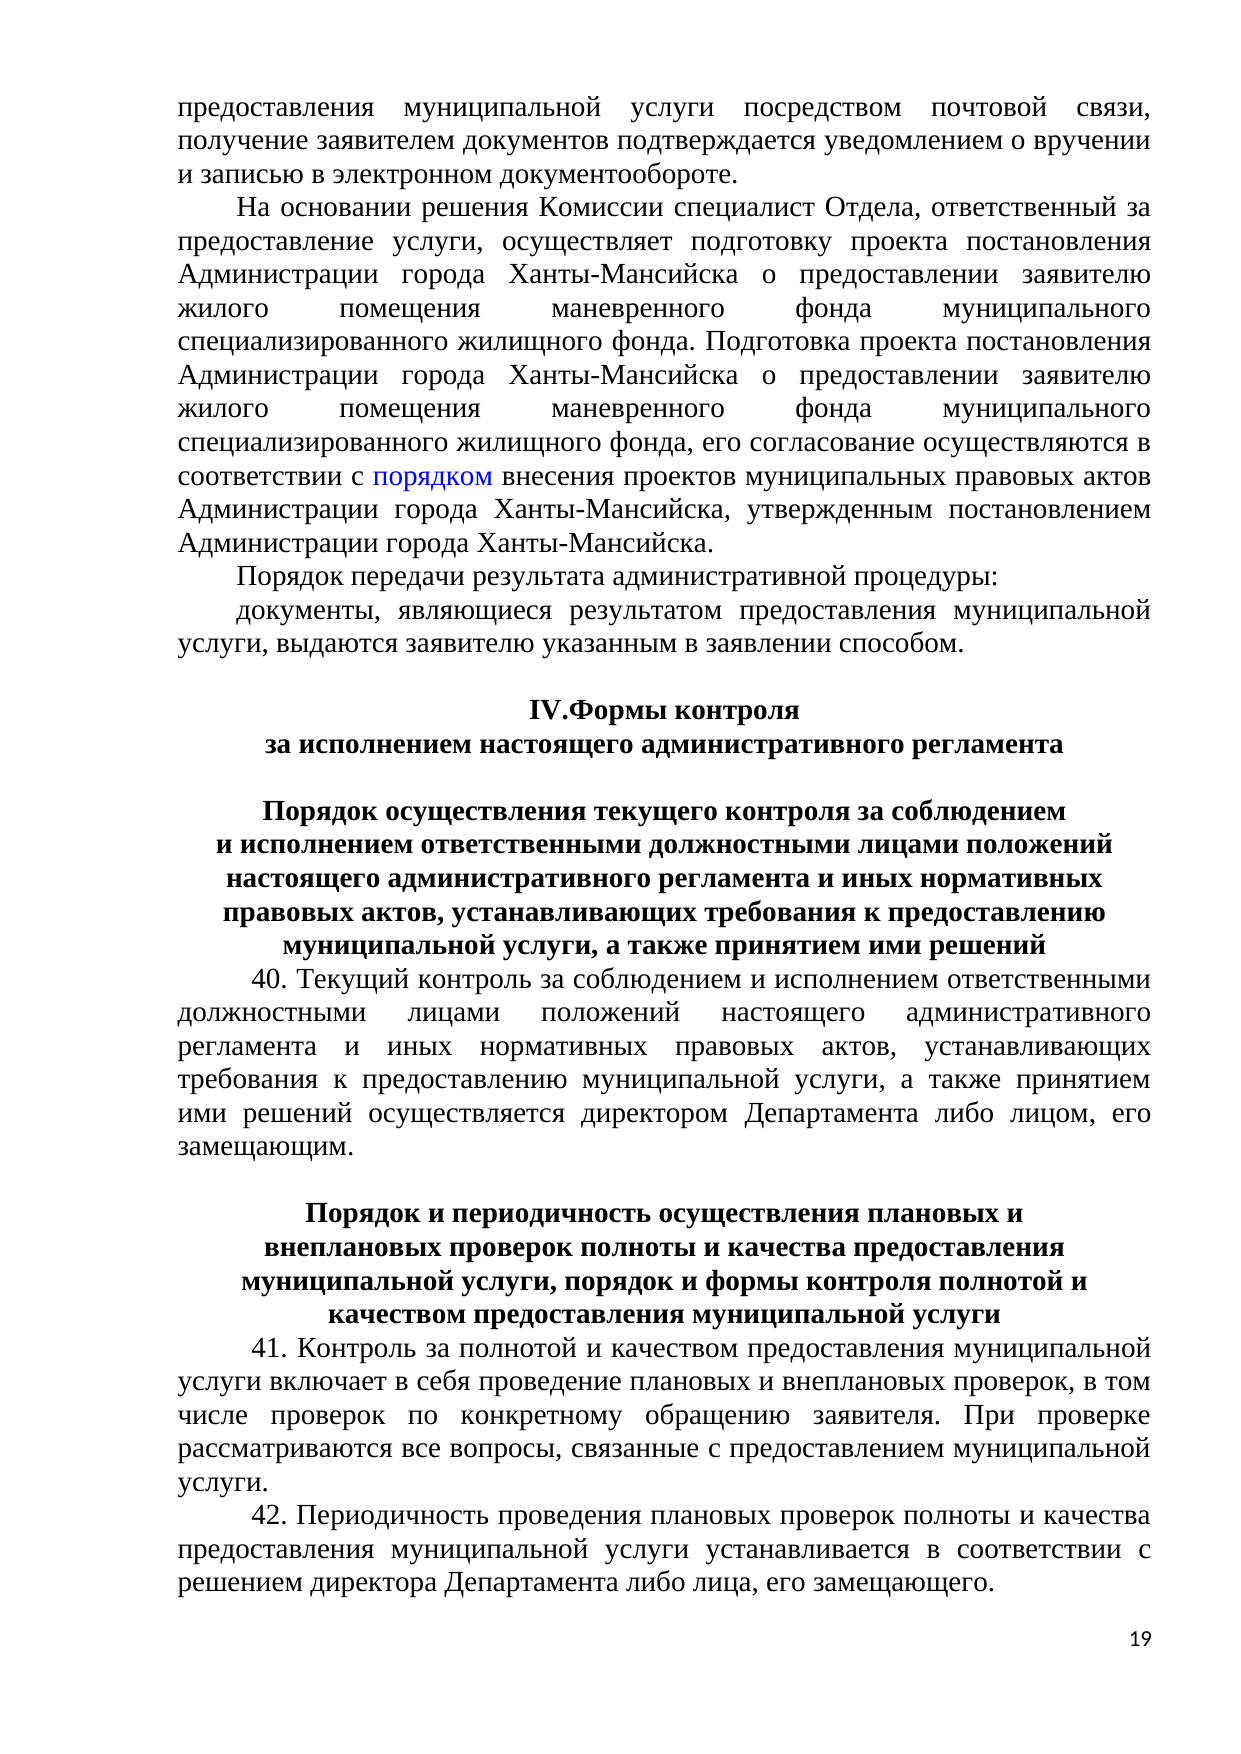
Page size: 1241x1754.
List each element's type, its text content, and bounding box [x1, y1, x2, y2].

text за исполнением настоящего административного регламента [177, 726, 1152, 759]
text 40. Текущий контроль за соблюдением и исполнением ответственными должностными лицами положений настоящего административного регламента и иных нормативных правовых актов, устанавливающих требования к предоставлению муниципальной услуги, а также принятием ими решений осуществляется директором Департамента либо лицом, его замещающим. [177, 961, 1152, 1162]
text муниципальной услуги, а также принятием ими решений [177, 927, 1152, 961]
text документы, являющиеся результатом предоставления муниципальной услуги, выдаются заявителю указанным в заявлении способом. [177, 592, 1152, 659]
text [177, 89, 1152, 189]
text 42. Периодичность проведения плановых проверок полноты и качества предоставления муниципальной услуги устанавливается в соответствии с решением директора Департамента либо лица, его замещающего. [177, 1497, 1152, 1598]
text 41. Контроль за полнотой и качеством предоставления муниципальной услуги включает в себя проведение плановых и внеплановых проверок, в том числе проверок по конкретному обращению заявителя. При проверке рассматриваются все вопросы, связанные с предоставлением муниципальной услуги. [177, 1330, 1152, 1497]
text Порядок осуществления текущего контроля за соблюдением [177, 793, 1152, 827]
text На основании решения Комиссии специалист Отдела, ответственный за предоставление услуги, осуществляет подготовку проекта постановления Администрации города Ханты-Мансийска о предоставлении заявителю жилого помещения маневренного фонда муниципального специализированного жилищного фонда. Подготовка проекта постановления Администрации города Ханты-Мансийска о предоставлении заявителю жилого помещения маневренного фонда муниципального специализированного жилищного фонда, его согласование осуществляются в соответствии с порядком внесения проектов муниципальных правовых актов Администрации города Ханты-Мансийска, утвержденным постановлением Администрации города Ханты-Мансийска. [177, 189, 1152, 558]
text IV.Формы контроля [177, 692, 1152, 726]
text Порядок и периодичность осуществления плановых и [177, 1196, 1152, 1229]
text Порядок передачи результата административной процедуры: [177, 558, 1152, 592]
text настоящего административного регламента и иных нормативных правовых актов, устанавливающих требования к предоставлению [177, 860, 1152, 927]
text внеплановых проверок полноты и качества предоставления муниципальной услуги, порядок и формы контроля полнотой и качеством предоставления муниципальной услуги [177, 1229, 1152, 1330]
text и исполнением ответственными должностными лицами положений [177, 827, 1152, 860]
